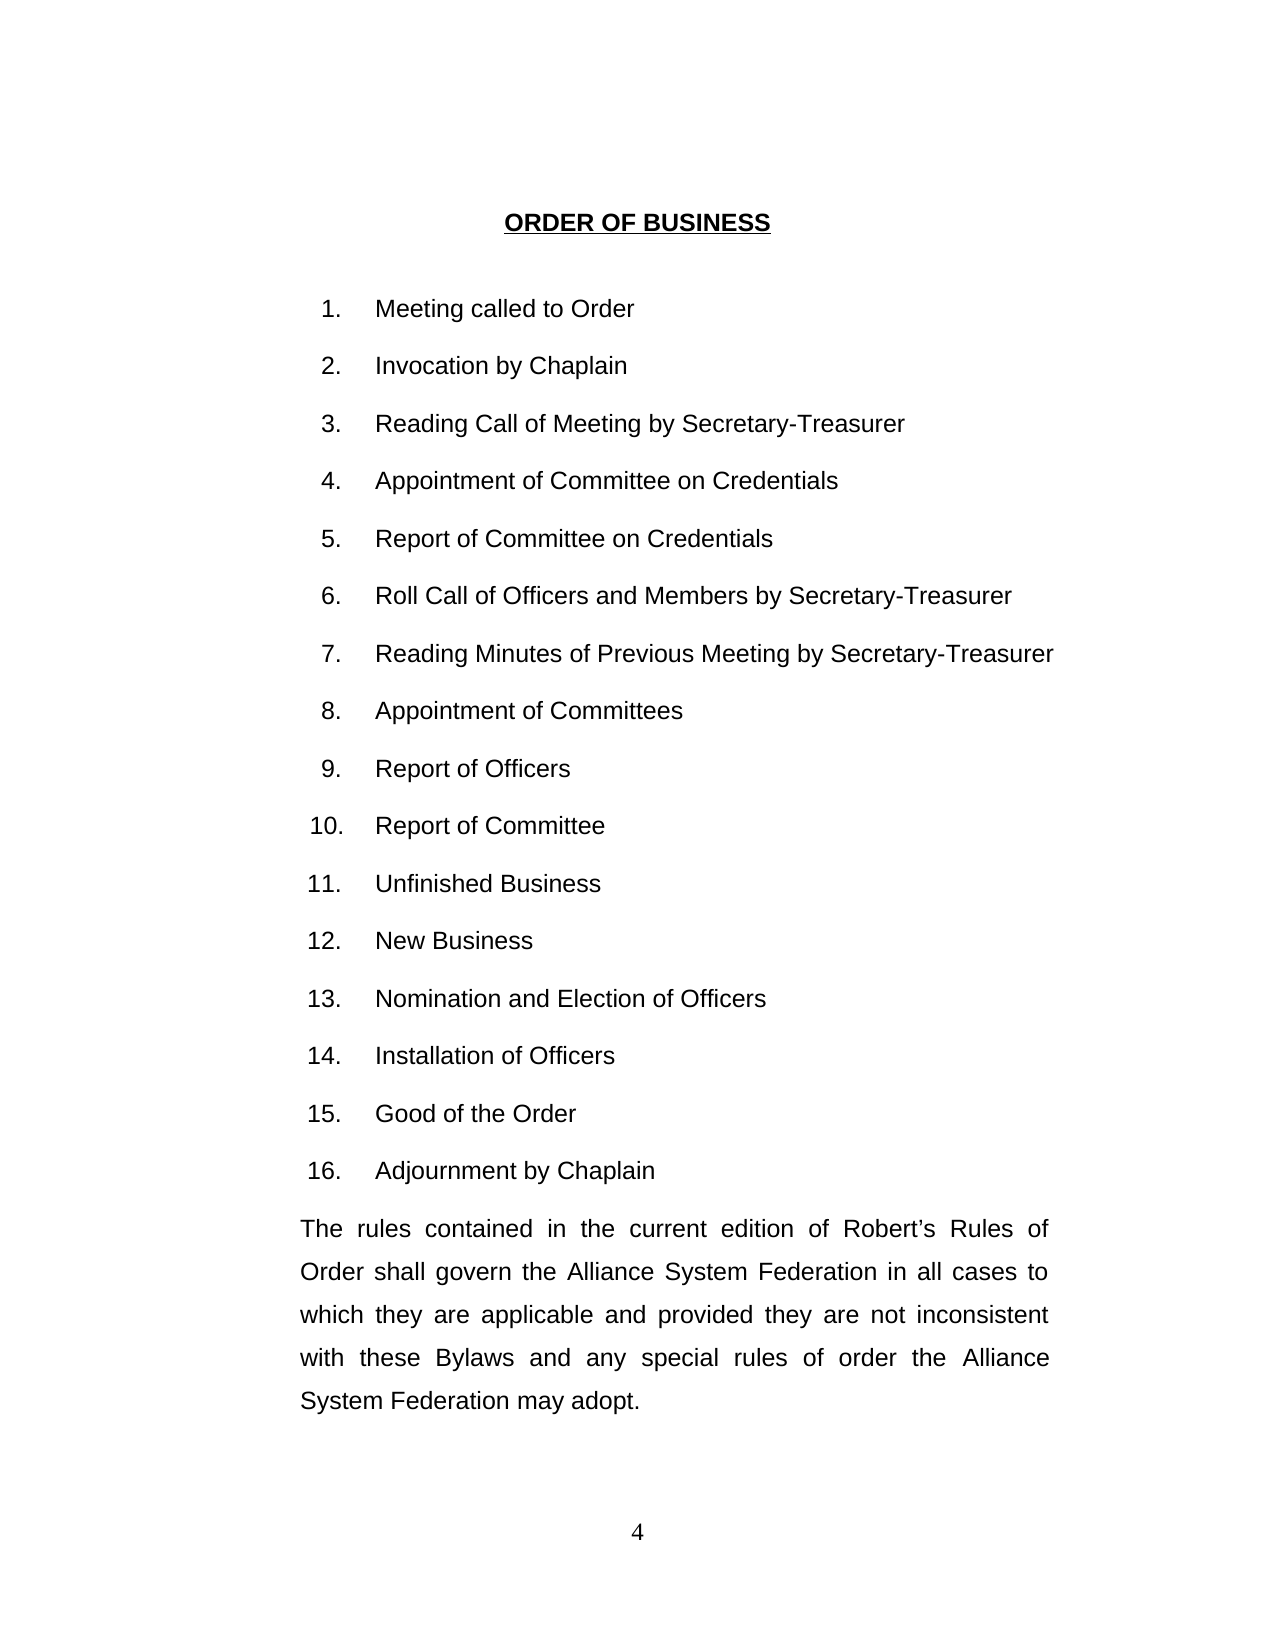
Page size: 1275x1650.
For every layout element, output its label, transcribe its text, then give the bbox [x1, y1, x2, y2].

text 7. Reading Minutes of Previous Meeting by Secretary-Treasurer [225, 639, 1134, 667]
text 15. Good of the Order [225, 1099, 1050, 1127]
text 14. Installation of Officers [225, 1041, 1050, 1070]
text 5. Report of Committee on Credentials [225, 524, 1050, 552]
text 1. Meeting called to Order [225, 294, 1050, 322]
text ORDER OF BUSINESS [150, 207, 1125, 236]
text 2. Invocation by Chaplain [225, 351, 1050, 380]
text 4. Appointment of Committee on Credentials [225, 466, 1050, 495]
text The rules contained in the current edition of Robert’s Rules of Order shall govern the Alliance System Federation in all cases to which they are applicable and provided they are not inconsistent with these Bylaws and any special rules of order the Alliance System Federation may adopt. [300, 1214, 1050, 1415]
text 10. Report of Committee [225, 811, 1050, 840]
text 16. Adjournment by Chaplain [225, 1156, 1050, 1185]
text 9. Report of Officers [225, 754, 1050, 782]
text 12. New Business [225, 926, 1050, 955]
text 11. Unfinished Business [225, 869, 1050, 897]
text 8. Appointment of Committees [225, 696, 1050, 725]
text 3. Reading Call of Meeting by Secretary-Treasurer [225, 409, 1050, 437]
text 6. Roll Call of Officers and Members by Secretary-Treasurer [225, 581, 1050, 610]
text 13. Nomination and Election of Officers [225, 984, 1050, 1012]
